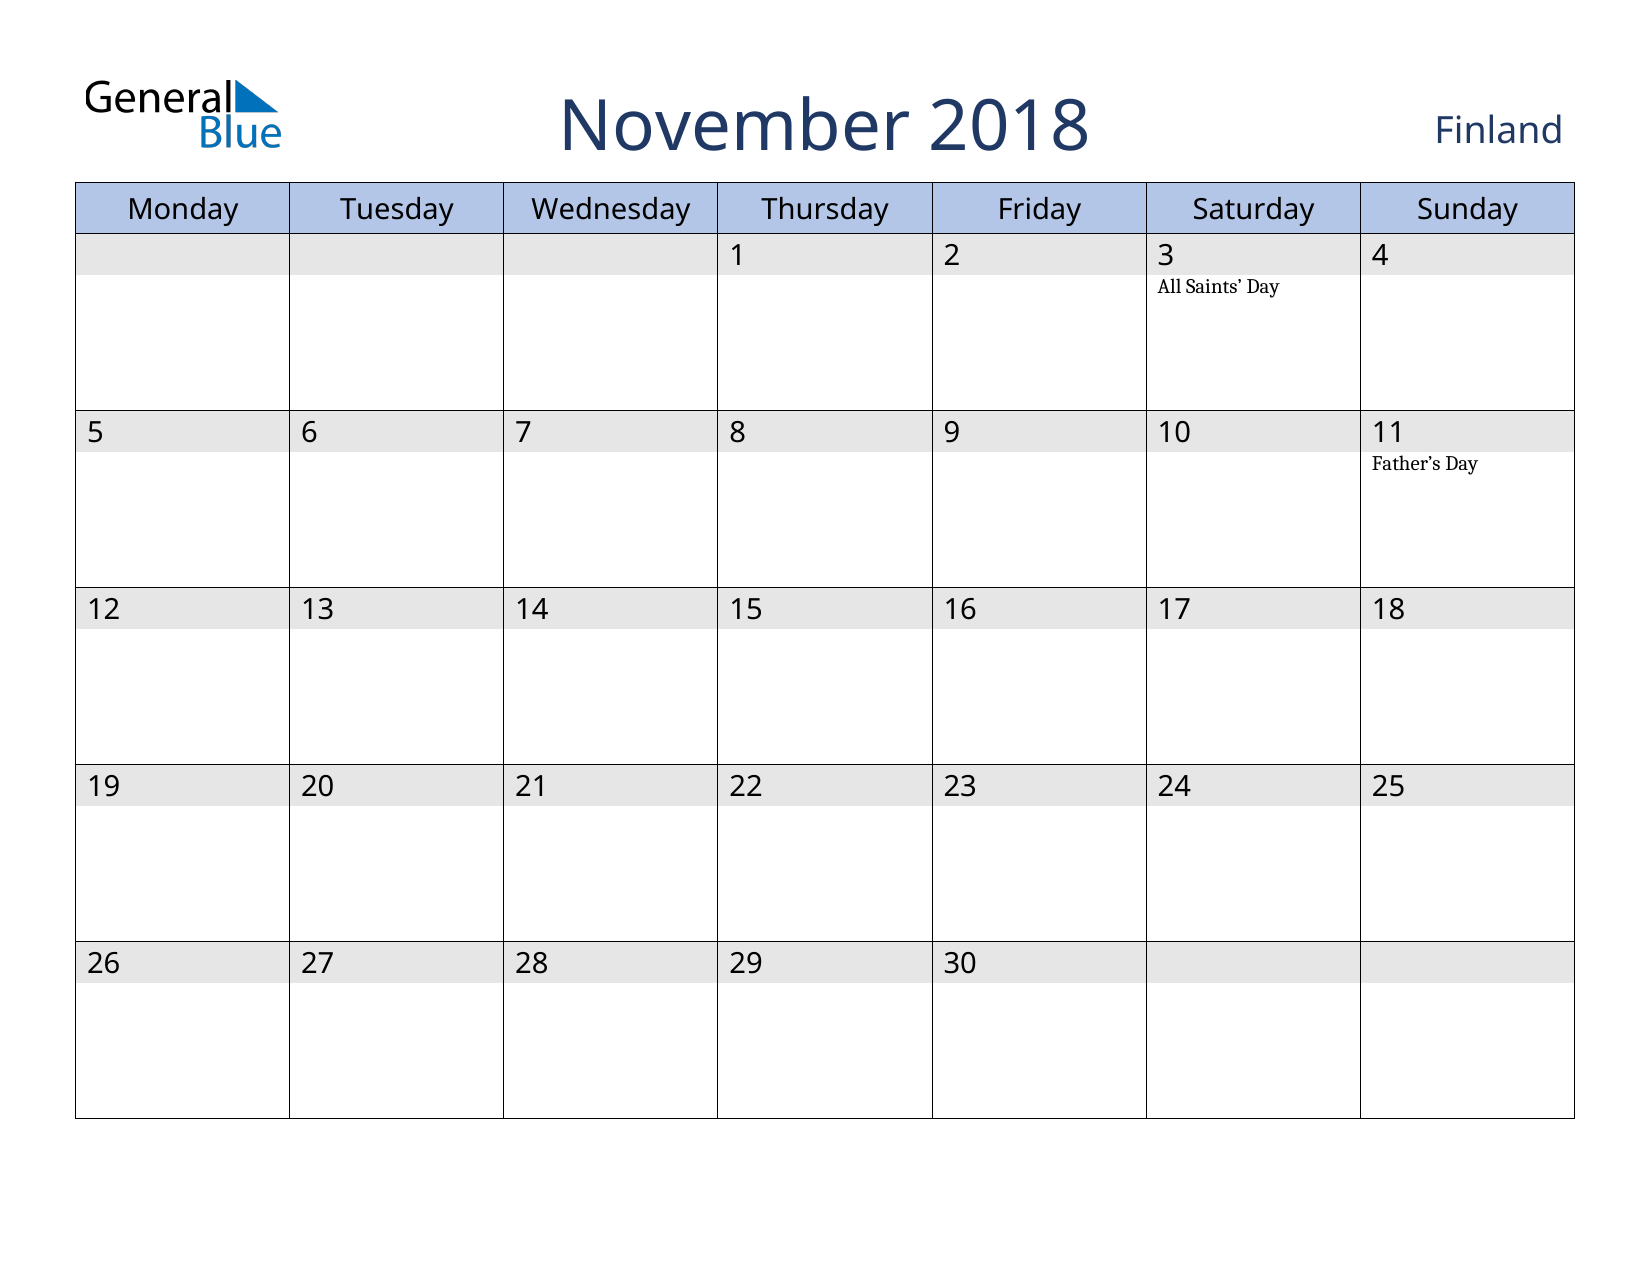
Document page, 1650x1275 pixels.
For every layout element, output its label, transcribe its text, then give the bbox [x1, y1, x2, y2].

table_cell [718, 806, 932, 941]
table_cell [290, 452, 503, 587]
table_cell Sunday [1361, 183, 1574, 233]
table_cell [76, 234, 289, 275]
table_cell 15 [718, 588, 932, 629]
table_cell [718, 452, 932, 587]
table_cell [504, 629, 717, 764]
table_cell [504, 452, 717, 587]
table_cell 22 [718, 765, 932, 806]
table_cell 21 [504, 765, 717, 806]
table_cell [76, 629, 289, 764]
table_cell [290, 983, 503, 1118]
table_cell [76, 275, 289, 410]
table_cell 30 [933, 942, 1146, 983]
table_cell [933, 275, 1146, 410]
table_cell 16 [933, 588, 1146, 629]
table_cell 19 [76, 765, 289, 806]
table_cell 24 [1147, 765, 1360, 806]
table_cell [933, 629, 1146, 764]
table_cell 13 [290, 588, 503, 629]
table_cell 18 [1361, 588, 1574, 629]
table_cell [718, 629, 932, 764]
table_cell 10 [1147, 411, 1360, 452]
table_cell 29 [718, 942, 932, 983]
picture [86, 80, 281, 148]
table_cell [1361, 983, 1574, 1118]
table_cell [1361, 806, 1574, 941]
table_cell [1147, 942, 1360, 983]
table_cell 3 [1147, 234, 1360, 275]
table_cell [1361, 942, 1574, 983]
table_cell Father’s Day [1361, 452, 1574, 587]
table_header Finland [1146, 75, 1574, 182]
table_cell [504, 806, 717, 941]
table_cell [1147, 629, 1360, 764]
table_cell [290, 806, 503, 941]
table_cell [76, 983, 289, 1118]
table_cell [1147, 452, 1360, 587]
table_cell 23 [933, 765, 1146, 806]
table_cell 17 [1147, 588, 1360, 629]
table_cell 27 [290, 942, 503, 983]
table_cell 4 [1361, 234, 1574, 275]
table_cell [76, 452, 289, 587]
table_cell [718, 275, 932, 410]
table_cell 2 [933, 234, 1146, 275]
table_cell 1 [718, 234, 932, 275]
table_cell Thursday [718, 183, 932, 233]
table_cell 11 [1361, 411, 1574, 452]
table_cell [290, 275, 503, 410]
table_cell 9 [933, 411, 1146, 452]
table_cell Tuesday [290, 183, 503, 233]
table_cell All Saints’ Day [1147, 275, 1360, 410]
table_cell [933, 806, 1146, 941]
table_cell [718, 983, 932, 1118]
table_cell Friday [933, 183, 1146, 233]
table_cell 20 [290, 765, 503, 806]
table_header [76, 75, 503, 182]
table_cell [76, 806, 289, 941]
table_cell [1147, 983, 1360, 1118]
table_cell [504, 275, 717, 410]
table_cell [1147, 806, 1360, 941]
table_cell Wednesday [504, 183, 717, 233]
table_cell [933, 452, 1146, 587]
table_cell 28 [504, 942, 717, 983]
table_cell 6 [290, 411, 503, 452]
table_cell 7 [504, 411, 717, 452]
table_cell [933, 983, 1146, 1118]
table_cell 5 [76, 411, 289, 452]
table_cell [504, 983, 717, 1118]
table_cell [1361, 629, 1574, 764]
table_cell [1361, 275, 1574, 410]
table_cell 12 [76, 588, 289, 629]
table_cell 26 [76, 942, 289, 983]
table_cell [504, 234, 717, 275]
table_cell 8 [718, 411, 932, 452]
table_cell 14 [504, 588, 717, 629]
table_cell Monday [76, 183, 289, 233]
table_cell 25 [1361, 765, 1574, 806]
table_header November 2018 [504, 75, 1146, 182]
table_cell [290, 234, 503, 275]
table_cell Saturday [1147, 183, 1360, 233]
table_cell [290, 629, 503, 764]
